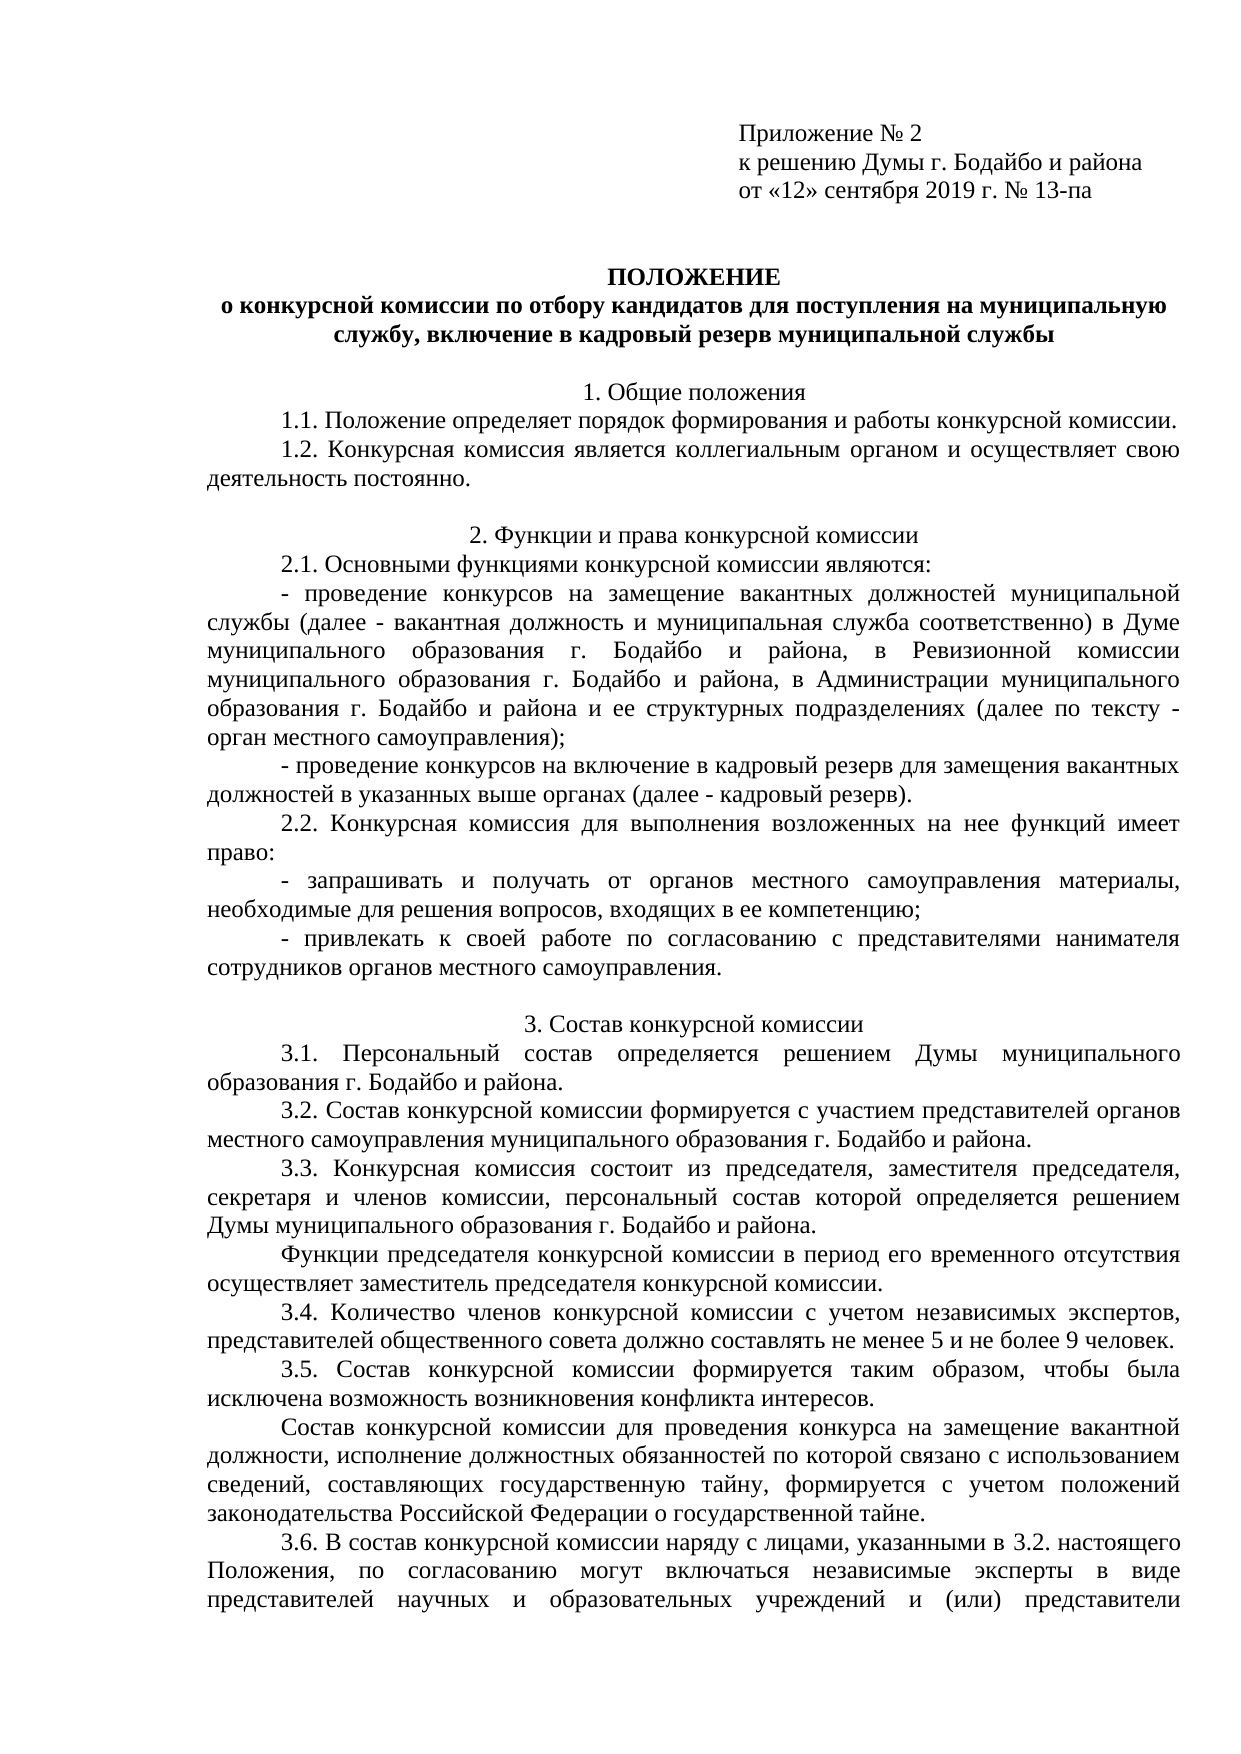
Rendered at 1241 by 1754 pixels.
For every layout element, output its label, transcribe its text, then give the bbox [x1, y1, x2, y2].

text - проведение конкурсов на замещение вакантных должностей муниципальной службы (далее - вакантная должность и муниципальная служба соответственно) в Думе муниципального образования г. Бодайбо и района, в Ревизионной комиссии муниципального образования г. Бодайбо и района, в Администрации муниципального образования г. Бодайбо и района и ее структурных подразделениях (далее по тексту - орган местного самоуправления); [207, 578, 1181, 751]
text Приложение № 2 [207, 118, 1181, 147]
title о конкурсной комиссии по отбору кандидатов для поступления на муниципальную службу, включение в кадровый резерв муниципальной службы [207, 291, 1181, 348]
text 2.2. Конкурсная комиссия для выполнения возложенных на нее функций имеет право: [207, 808, 1181, 866]
text 3.2. Состав конкурсной комиссии формируется с участием представителей органов местного самоуправления муниципального образования г. Бодайбо и района. [207, 1096, 1181, 1153]
text 3.5. Состав конкурсной комиссии формируется таким образом, чтобы была исключена возможность возникновения конфликта интересов. [207, 1354, 1181, 1412]
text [207, 1527, 1181, 1613]
text Функции председателя конкурсной комиссии в период его временного отсутствия осуществляет заместитель председателя конкурсной комиссии. [207, 1239, 1181, 1297]
text 2. Функции и права конкурсной комиссии [207, 521, 1181, 549]
text 3.3. Конкурсная комиссия состоит из председателя, заместителя председателя, секретаря и членов комиссии, персональный состав которой определяется решением Думы муниципального образования г. Бодайбо и района. [207, 1153, 1181, 1239]
text - запрашивать и получать от органов местного самоуправления материалы, необходимые для решения вопросов, входящих в ее компетенцию; [207, 866, 1181, 923]
title ПОЛОЖЕНИЕ [207, 262, 1181, 291]
text 2.1. Основными функциями конкурсной комиссии являются: [207, 549, 1181, 578]
text к решению Думы г. Бодайбо и района [207, 147, 1181, 176]
text 1.1. Положение определяет порядок формирования и работы конкурсной комиссии. [207, 406, 1181, 434]
text Состав конкурсной комиссии для проведения конкурса на замещение вакантной должности, исполнение должностных обязанностей по которой связано с использованием сведений, составляющих государственную тайну, формируется с учетом положений законодательства Российской Федерации о государственной тайне. [207, 1412, 1181, 1527]
text 3.1. Персональный состав определяется решением Думы муниципального образования г. Бодайбо и района. [207, 1038, 1181, 1096]
text 3. Состав конкурсной комиссии [207, 1009, 1181, 1038]
text 1.2. Конкурсная комиссия является коллегиальным органом и осуществляет свою деятельность постоянно. [207, 434, 1181, 492]
text от «12» сентября 2019 г. № 13-па [207, 176, 1181, 204]
text - проведение конкурсов на включение в кадровый резерв для замещения вакантных должностей в указанных выше органах (далее - кадровый резерв). [207, 751, 1181, 808]
text 1. Общие положения [207, 377, 1181, 406]
text 3.4. Количество членов конкурсной комиссии с учетом независимых экспертов, представителей общественного совета должно составлять не менее 5 и не более 9 человек. [207, 1297, 1181, 1354]
text - привлекать к своей работе по согласованию с представителями нанимателя сотрудников органов местного самоуправления. [207, 923, 1181, 981]
